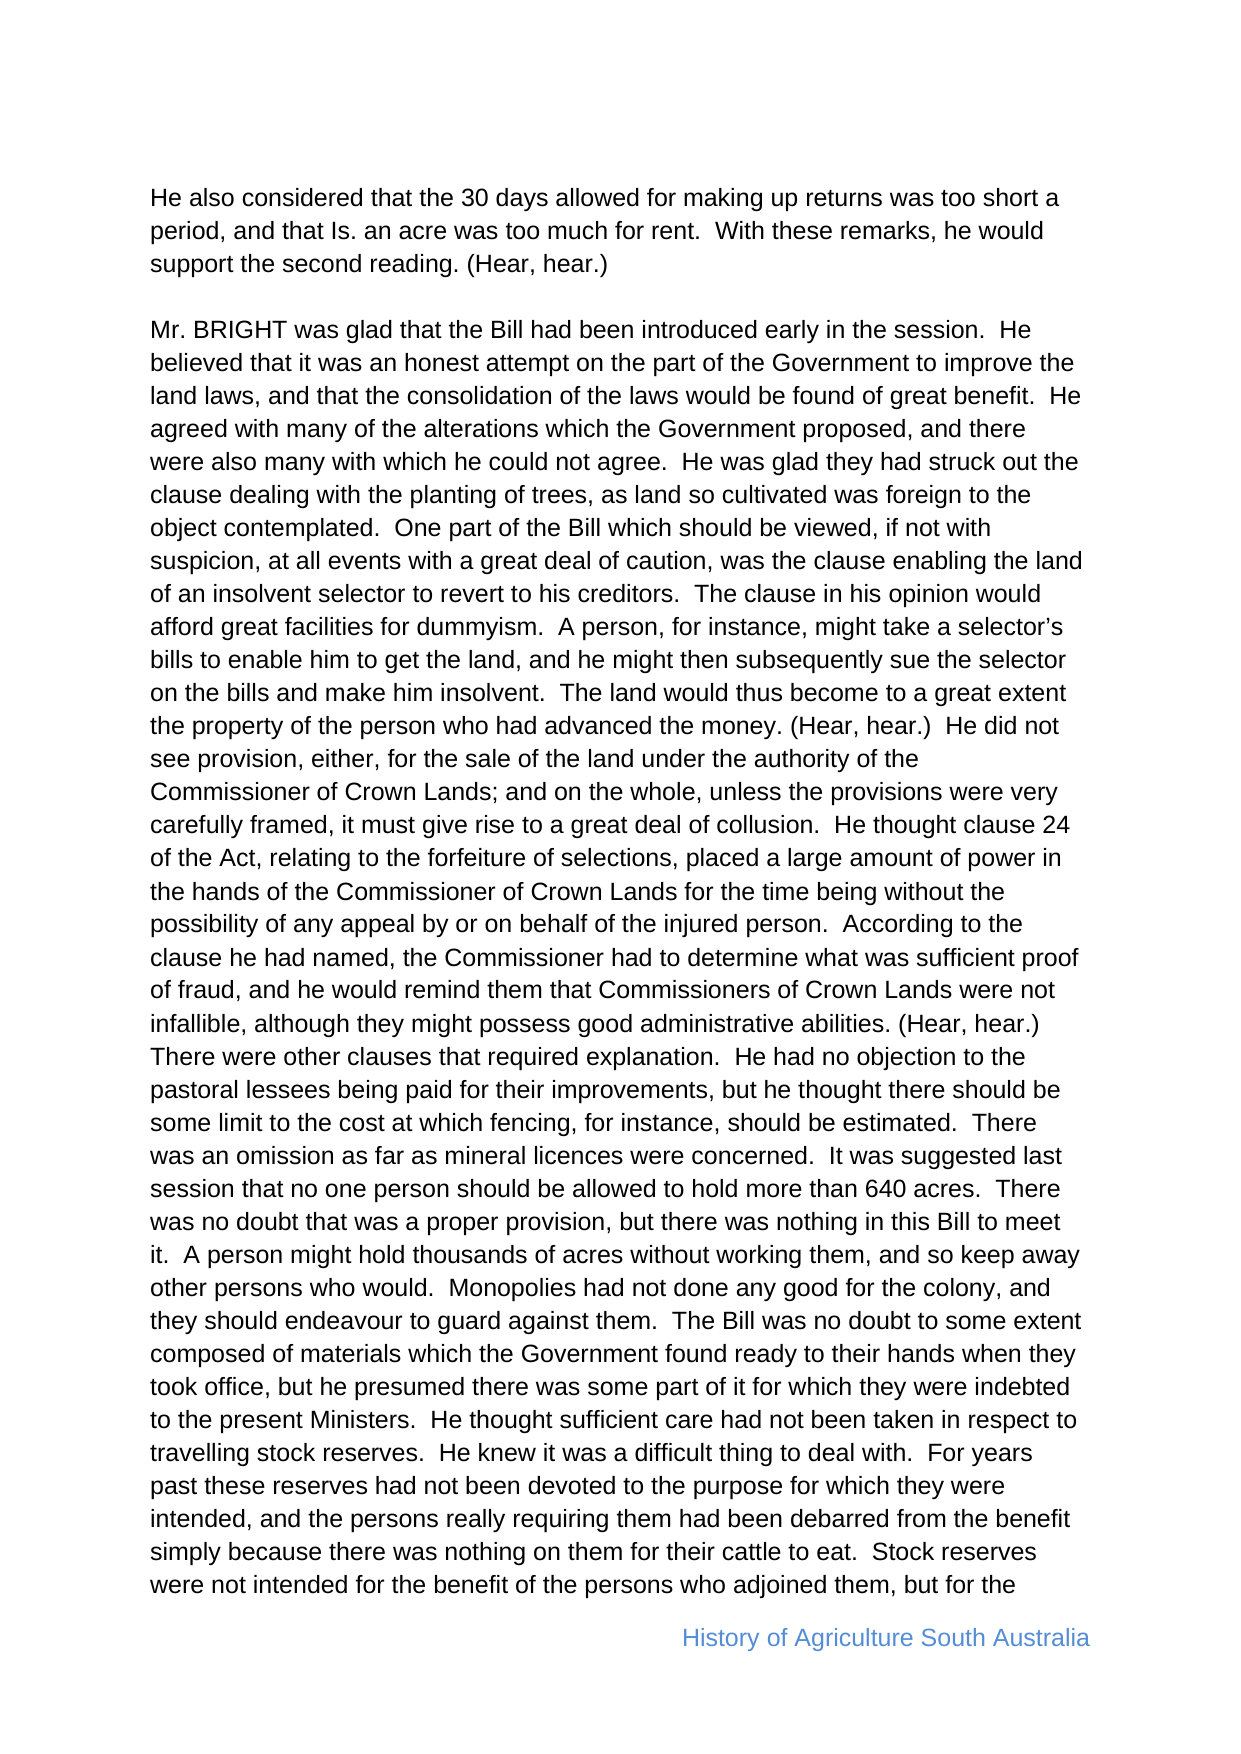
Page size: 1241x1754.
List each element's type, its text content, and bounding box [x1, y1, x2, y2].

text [150, 315, 1086, 1599]
text He also considered that the 30 days allowed for making up returns was too short a period, and that Is. an acre was too much for rent. With these remarks, he would support the second reading. (Hear, hear.) [150, 183, 1086, 278]
